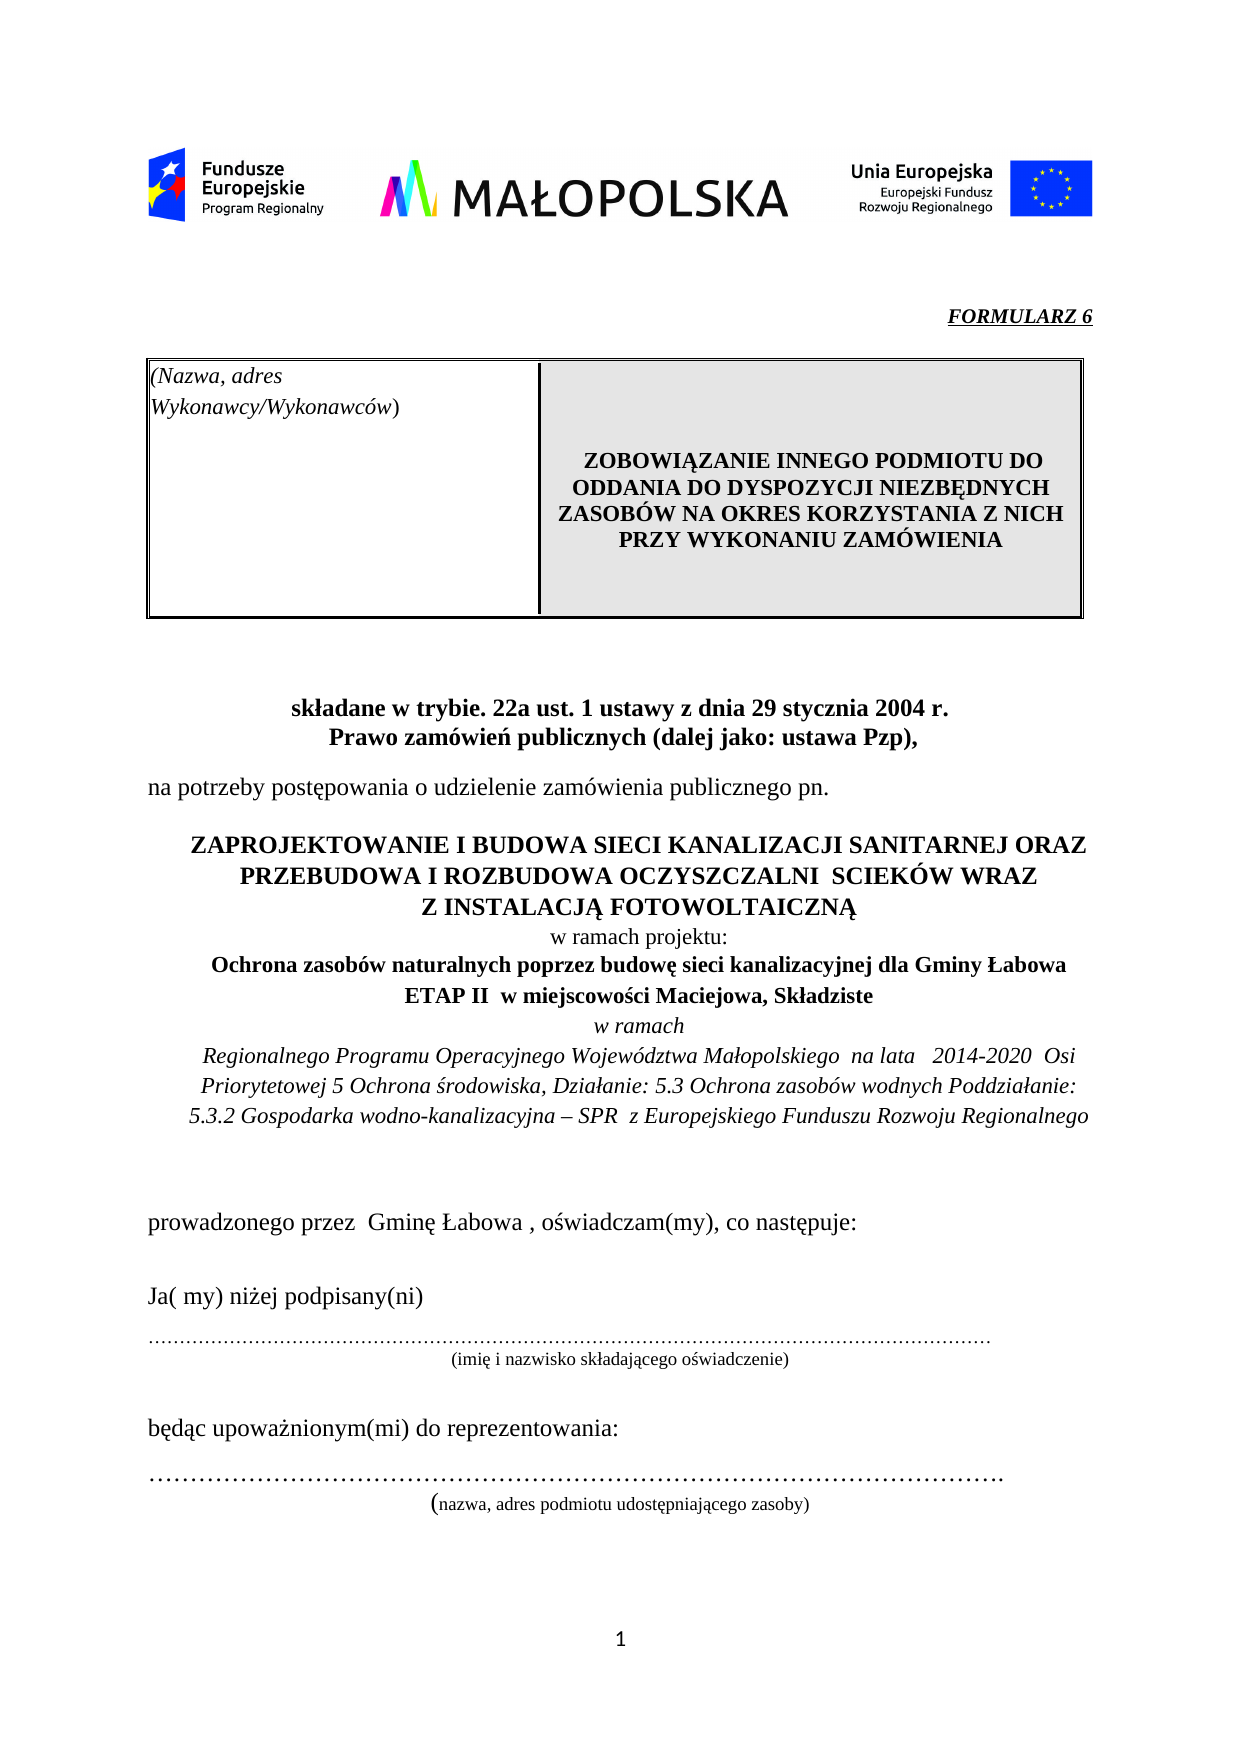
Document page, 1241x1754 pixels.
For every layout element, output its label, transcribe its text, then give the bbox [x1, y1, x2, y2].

text (imię i nazwisko składającego oświadczenie) [148, 1348, 1092, 1369]
text …………………………………………………………………………………………. [148, 1458, 1092, 1487]
table_header (Nazwa, adres Wykonawcy/Wykonawców) [150, 361, 539, 616]
text Prawo zamówień publicznych (dalej jako: ustawa Pzp), [148, 722, 1092, 751]
text składane w trybie. 22a ust. 1 ustawy z dnia 29 stycznia 2004 r. [148, 693, 1092, 722]
picture [148, 147, 1093, 222]
list w ramach [185, 1012, 1092, 1038]
list ZAPROJEKTOWANIE I BUDOWA SIECI KANALIZACJI SANITARNEJ ORAZ PRZEBUDOWA I ROZBUDOWA OCZYSZCZALNI SCIEKÓW WRAZ Z INSTALACJĄ FOTOWOLTAICZNĄ [185, 830, 1092, 921]
text FORMULARZ 6 [148, 304, 1092, 328]
text prowadzonego przez Gminę Łabowa , oświadczam(my), co następuje: [148, 1207, 1092, 1235]
list w ramach projektu: [185, 923, 1092, 949]
text ……………………………………………………………………………………………………………………… [148, 1326, 1092, 1348]
table_header ZOBOWIĄZANIE INNEGO PODMIOTU DO ODDANIA DO DYSPOZYCJI NIEZBĘDNYCH ZASOBÓW NA OKRES KORZYSTANIA Z NICH PRZY WYKONANIU ZAMÓWIENIA [539, 361, 1080, 616]
text na potrzeby postępowania o udzielenie zamówienia publicznego pn. [148, 772, 1092, 801]
text będąc upoważnionym(mi) do reprezentowania: [148, 1413, 1092, 1441]
text Ja( my) niżej podpisany(ni) [148, 1281, 1092, 1310]
list Regionalnego Programu Operacyjnego Województwa Małopolskiego na lata 2014-2020 Osi Priorytetowej 5 Ochrona środowiska, Działanie: 5.3 Ochrona zasobów wodnych Poddziałanie: 5.3.2 Gospodarka wodno-kanalizacyjna – SPR z Europejskiego Funduszu Rozwoju Regionalnego [185, 1042, 1092, 1129]
text (nazwa, adres podmiotu udostępniającego zasoby) [148, 1487, 1092, 1516]
list Ochrona zasobów naturalnych poprzez budowę sieci kanalizacyjnej dla Gminy Łabowa ETAP II w miejscowości Maciejowa, Składziste [185, 952, 1092, 1008]
